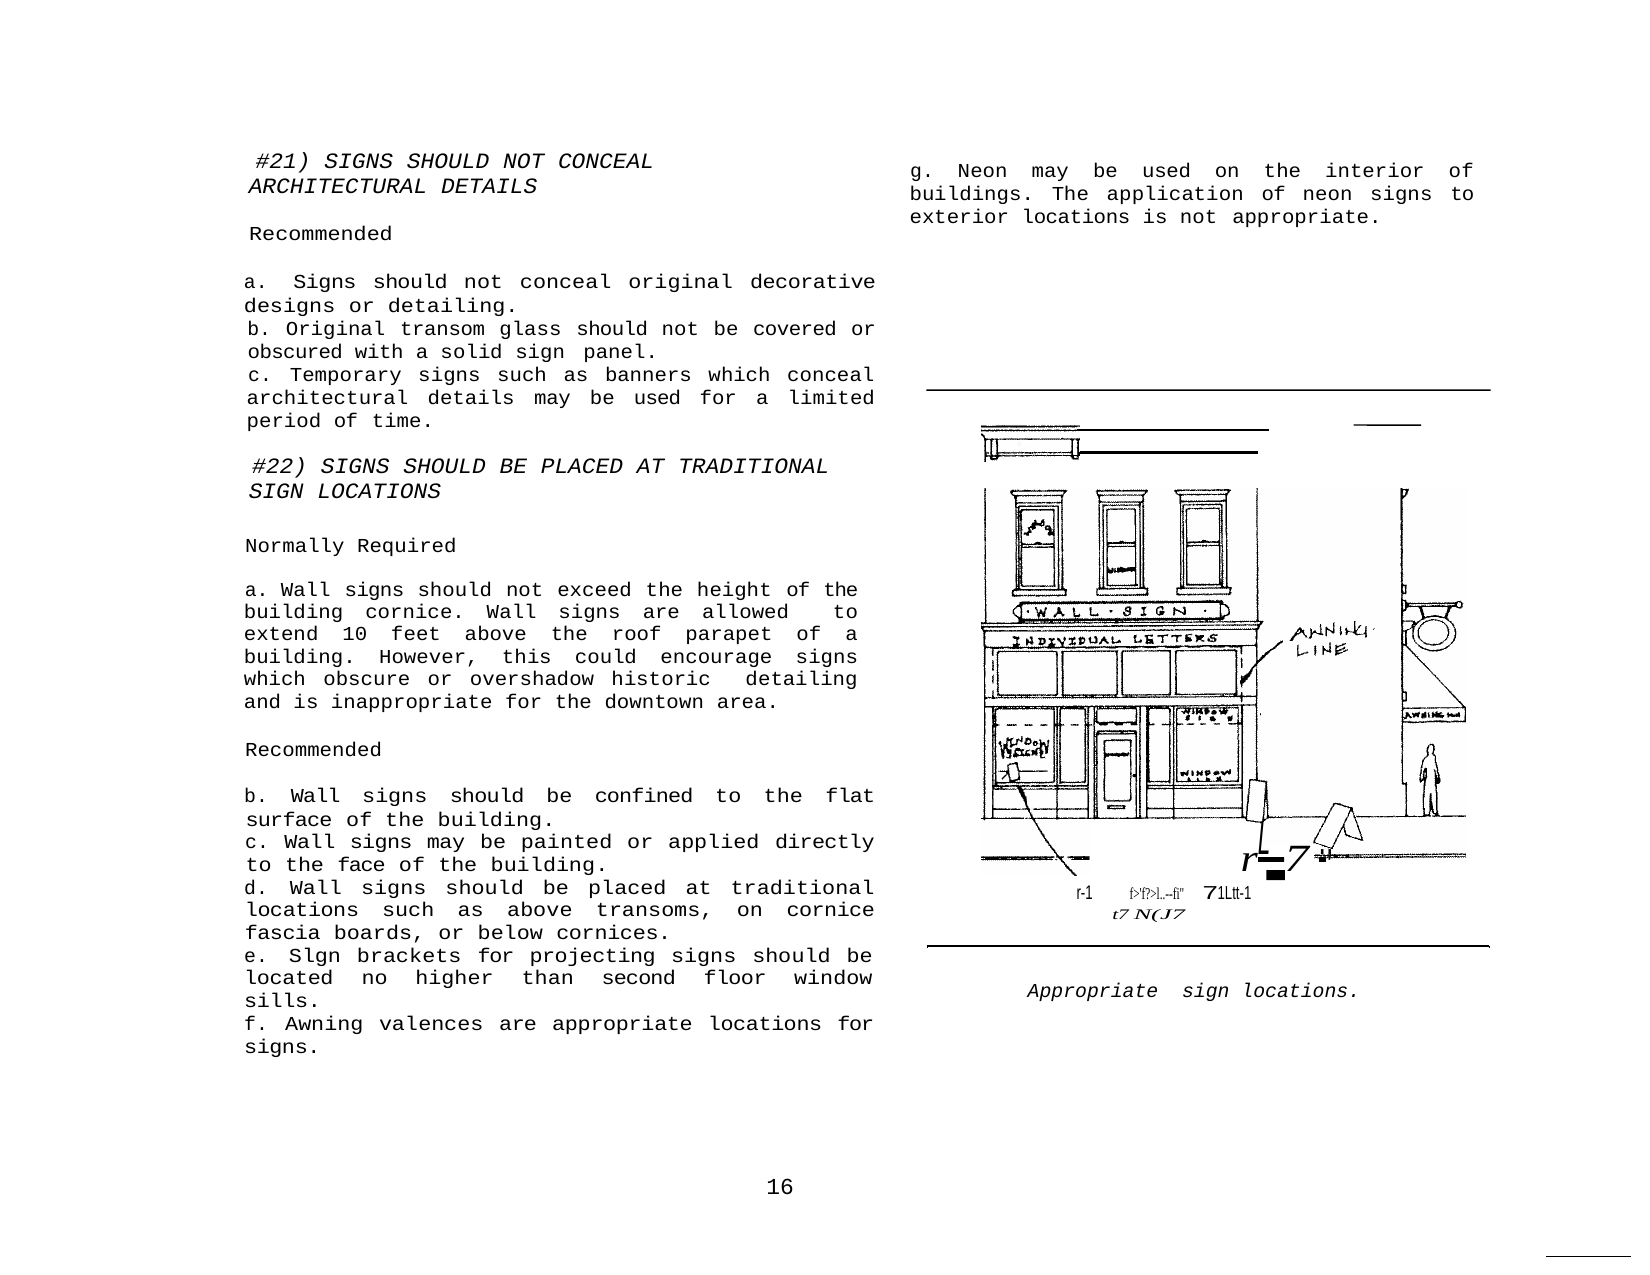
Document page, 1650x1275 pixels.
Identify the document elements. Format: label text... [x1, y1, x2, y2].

text Recommended [249, 224, 876, 246]
list Neon may be used on the interior of buildings. The application of neon signs to exterior locations is not appropriate. [909, 161, 1474, 229]
text #21) SIGNS SHOULD NOT CONCEAL ARCHITECTURAL DETAILS [248, 150, 657, 201]
list Original transom glass should not be covered or obscured with a solid sign panel. [247, 319, 876, 364]
text Appropriate sign locations. [1027, 981, 1644, 1003]
picture [981, 487, 1466, 876]
text Normally Required [245, 536, 876, 558]
list Slgn brackets for projecting signs should be located no higher than second floor window sills. [244, 946, 873, 1013]
list Wall signs should be confined to the flat surface of the building. [244, 786, 875, 832]
list Awning valences are appropriate locations for signs. [244, 1014, 874, 1059]
list Temporary signs such as banners which conceal architectural details may be used for a limited period of time. [246, 365, 875, 434]
list Wall signs may be painted or applied directly to the face of the building. [245, 832, 874, 877]
list Signs should not conceal original decorative designs or detailing. [244, 272, 876, 318]
list Wall signs should be placed at traditional locations such as above transoms, on cornice fascia boards, or below cornices. [244, 878, 875, 945]
picture [981, 423, 1080, 462]
text #22) SIGNS SHOULD BE PLACED AT TRADITIONAL SIGN LOCATIONS [248, 454, 876, 503]
text Recommended [245, 739, 876, 762]
list Wall signs should not exceed the height of the building cornice. Wall signs are allowed to extend 10 feet above the roof parapet of a building. However, this could encourage signs which obscure or overshadow historic detailing and is inappropriate for the downtown area. [243, 579, 858, 714]
